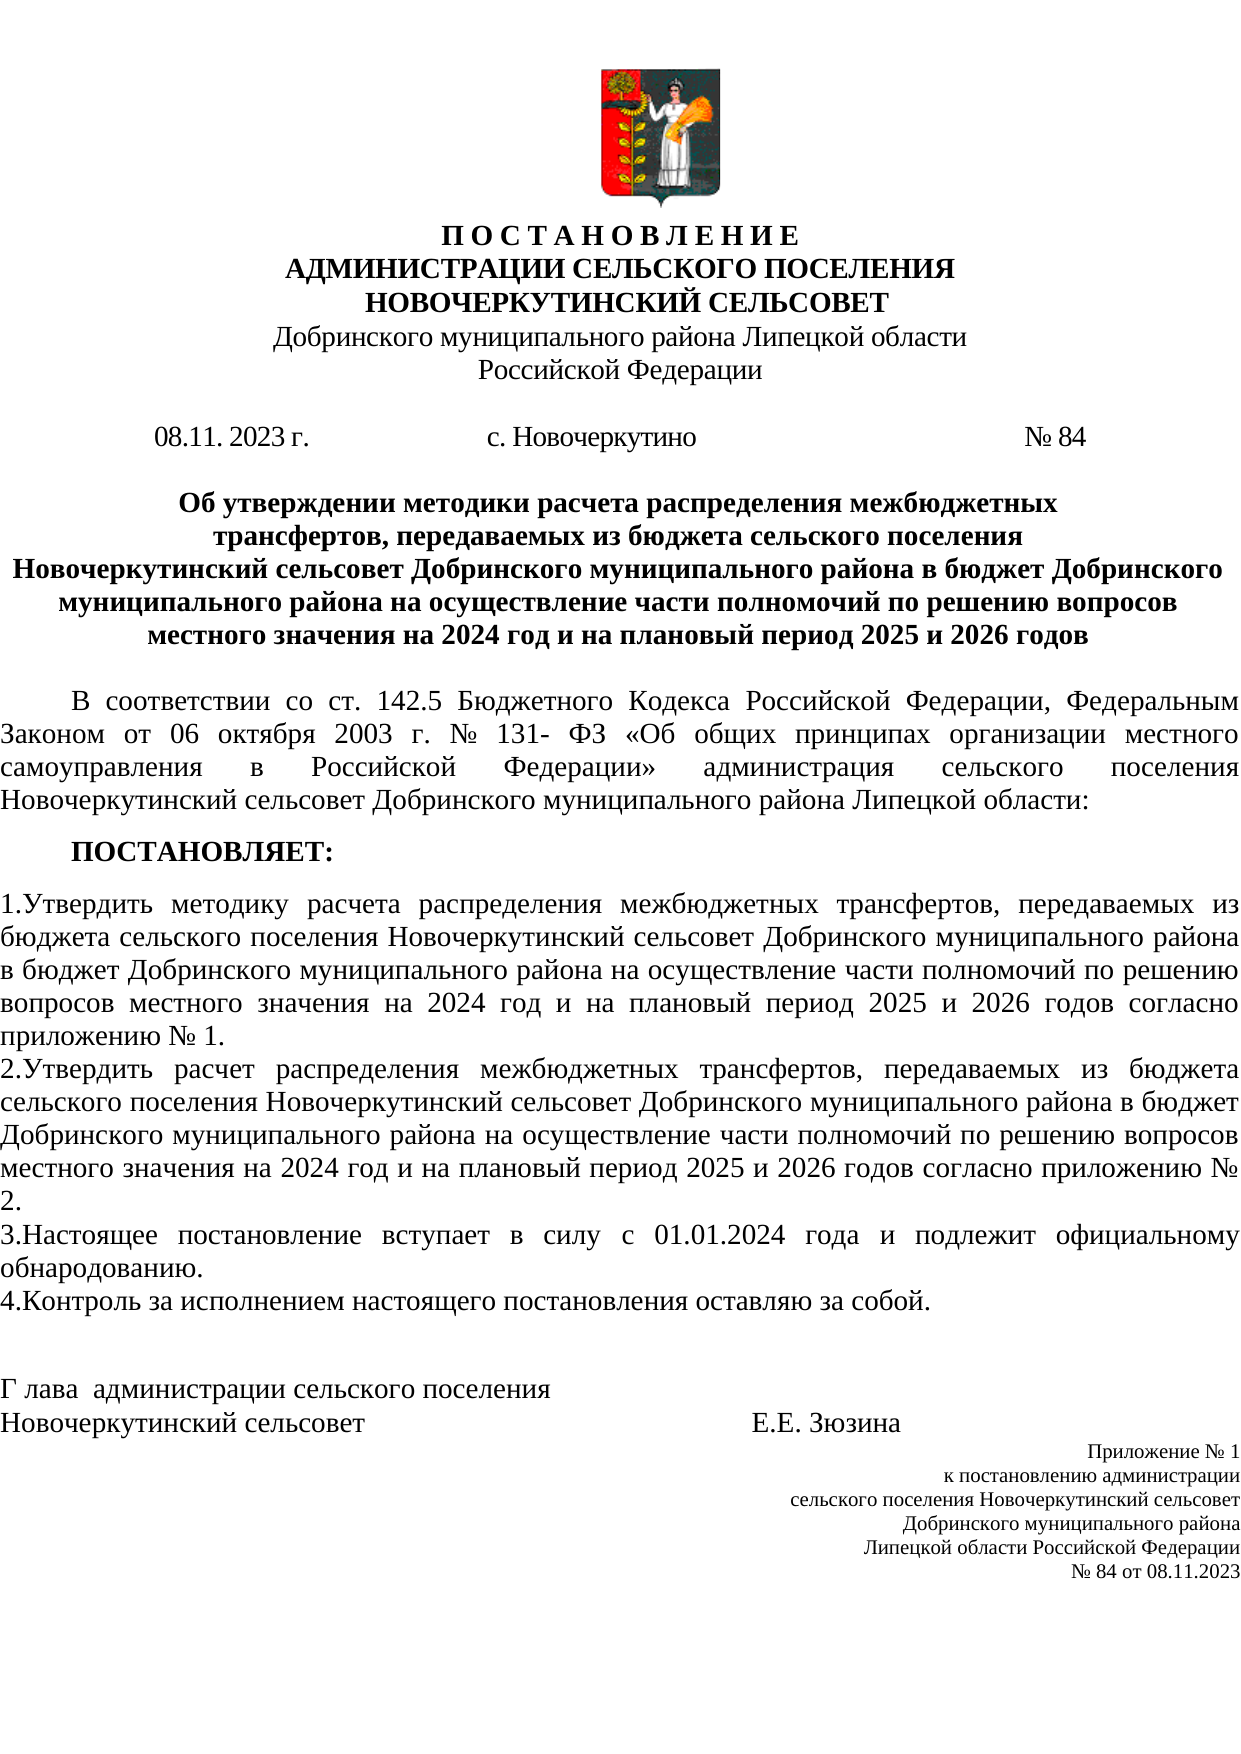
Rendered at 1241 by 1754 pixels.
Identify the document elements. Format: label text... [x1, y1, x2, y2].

text НОВОЧЕРКУТИНСКИЙ СЕЛЬСОВЕТ [0, 285, 1240, 319]
text Об утверждении методики расчета распределения межбюджетных трансфертов, передаваемых из бюджета сельского поселения Новочеркутинский сельсовет Добринского муниципального района в бюджет Добринского муниципального района на осуществление части полномочий по решению вопросов местного значения на 2024 год и на плановый период 2025 и 2026 годов [0, 486, 1236, 651]
text Новочеркутинский сельсовет Е.Е. Зюзина [0, 1405, 1240, 1439]
text 2.Утвердить расчет распределения межбюджетных трансфертов, передаваемых из бюджета сельского поселения Новочеркутинский сельсовет Добринского муниципального района в бюджет Добринского муниципального района на осуществление части полномочий по решению вопросов местного значения на 2024 год и на плановый период 2025 и 2026 годов согласно приложению № 2. [0, 1052, 1240, 1217]
text П О С Т А Н О В Л Е Н И Е [0, 218, 1240, 252]
text В соответствии со ст. 142.5 Бюджетного Кодекса Российской Федерации, Федеральным Законом от 06 октября 2003 г. № 131- ФЗ «Об общих принципах организации местного самоуправления в Российской Федерации» администрация сельского поселения Новочеркутинский сельсовет Добринского муниципального района Липецкой области: [0, 684, 1240, 816]
text к постановлению администрации [0, 1463, 1240, 1487]
text Приложение № 1 [0, 1439, 1240, 1463]
text 08.11. 2023 г. с. Новочеркутино № 84 [0, 419, 1240, 453]
text 4.Контроль за исполнением настоящего постановления оставляю за собой. [0, 1284, 1240, 1316]
text Г лава администрации сельского поселения [0, 1372, 1240, 1405]
text Добринского муниципального района Липецкой области [0, 319, 1240, 352]
text № 84 от 08.11.2023 [0, 1559, 1240, 1583]
text сельского поселения Новочеркутинский сельсовет [0, 1487, 1240, 1511]
text Добринского муниципального района [0, 1511, 1240, 1535]
text Липецкой области Российской Федерации [0, 1535, 1240, 1559]
text ПОСТАНОВЛЯЕТ: [0, 841, 1240, 866]
text 3.Настоящее постановление вступает в силу с 01.01.2024 года и подлежит официальному обнародованию. [0, 1217, 1240, 1284]
text Российской Федерации [0, 352, 1240, 386]
text АДМИНИСТРАЦИИ СЕЛЬСКОГО ПОСЕЛЕНИЯ [0, 252, 1240, 285]
picture [600, 68, 721, 208]
text 1.Утвердить методику расчета распределения межбюджетных трансфертов, передаваемых из бюджета сельского поселения Новочеркутинский сельсовет Добринского муниципального района в бюджет Добринского муниципального района на осуществление части полномочий по решению вопросов местного значения на 2024 год и на плановый период 2025 и 2026 годов согласно приложению № 1. [0, 887, 1240, 1052]
